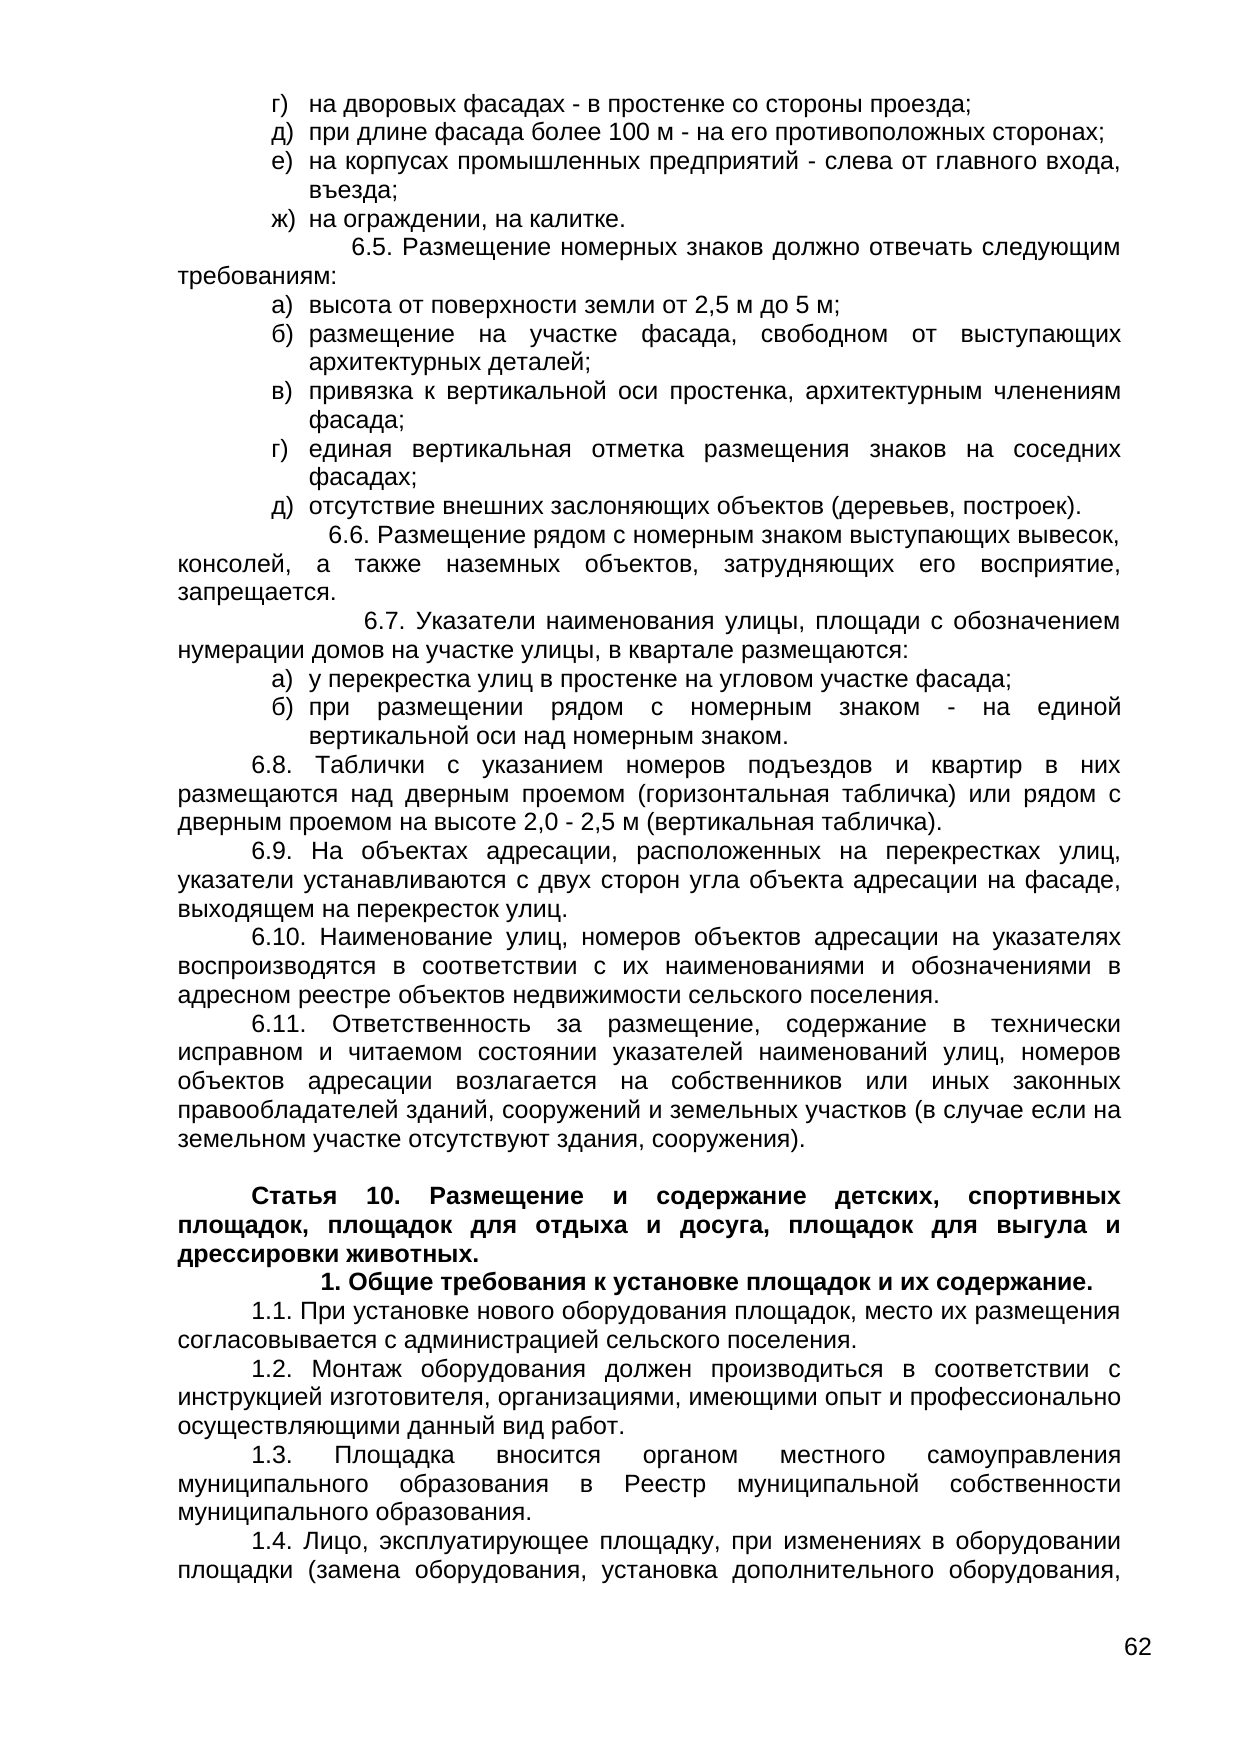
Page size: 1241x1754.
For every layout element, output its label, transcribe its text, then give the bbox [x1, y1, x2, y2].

list привязка к вертикальной оси простенка, архитектурным членениям фасада; [271, 376, 1122, 434]
text 6.10. Наименование улиц, номеров объектов адресации на указателях воспроизводятся в соответствии с их наименованиями и обозначениями в адресном реестре объектов недвижимости сельского поселения. [177, 922, 1122, 1009]
text 6.9. На объектах адресации, расположенных на перекрестках улиц, указатели устанавливаются с двух сторон угла объекта адресации на фасаде, выходящем на перекресток улиц. [177, 836, 1122, 922]
list на ограждении, на калитке. [271, 204, 1122, 232]
text 6.11. Ответственность за размещение, содержание в технически исправном и читаемом состоянии указателей наименований улиц, номеров объектов адресации возлагается на собственников или иных законных правообладателей зданий, сооружений и земельных участков (в случае если на земельном участке отсутствуют здания, сооружения). [177, 1009, 1122, 1152]
list на корпусах промышленных предприятий - слева от главного входа, въезда; [271, 146, 1122, 204]
list при размещении рядом с номерным знаком - на единой вертикальной оси над номерным знаком. [271, 692, 1122, 750]
list на дворовых фасадах - в простенке со стороны проезда; [271, 89, 1122, 117]
list у перекрестка улиц в простенке на угловом участке фасада; [271, 664, 1122, 692]
text 1.2. Монтаж оборудования должен производиться в соответствии с инструкцией изготовителя, организациями, имеющими опыт и профессионально осуществляющими данный вид работ. [177, 1354, 1122, 1440]
text 1.1. При установке нового оборудования площадок, место их размещения согласовывается с администрацией сельского поселения. [177, 1296, 1122, 1354]
text 6.7. Указатели наименования улицы, площади с обозначением нумерации домов на участке улицы, в квартале размещаются: [177, 606, 1122, 664]
text 1.3. Площадка вносится органом местного самоуправления муниципального образования в Реестр муниципальной собственности муниципального образования. [177, 1440, 1122, 1526]
text 6.6. Размещение рядом с номерным знаком выступающих вывесок, консолей, а также наземных объектов, затрудняющих его восприятие, запрещается. [177, 520, 1122, 606]
text 6.5. Размещение номерных знаков должно отвечать следующим требованиям: [177, 232, 1122, 290]
list отсутствие внешних заслоняющих объектов (деревьев, построек). [271, 491, 1122, 520]
text 1. Общие требования к установке площадок и их содержание. [177, 1267, 1122, 1296]
list высота от поверхности земли от 2,5 м до 5 м; [271, 290, 1122, 319]
text 6.8. Таблички с указанием номеров подъездов и квартир в них размещаются над дверным проемом (горизонтальная табличка) или рядом с дверным проемом на высоте 2,0 - 2,5 м (вертикальная табличка). [177, 750, 1122, 836]
list при длине фасада более 100 м - на его противоположных сторонах; [271, 117, 1122, 146]
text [177, 1526, 1122, 1584]
list единая вертикальная отметка размещения знаков на соседних фасадах; [271, 434, 1122, 491]
text Статья 10. Размещение и содержание детских, спортивных площадок, площадок для отдыха и досуга, площадок для выгула и дрессировки животных. [177, 1181, 1122, 1267]
list размещение на участке фасада, свободном от выступающих архитектурных деталей; [271, 319, 1122, 376]
